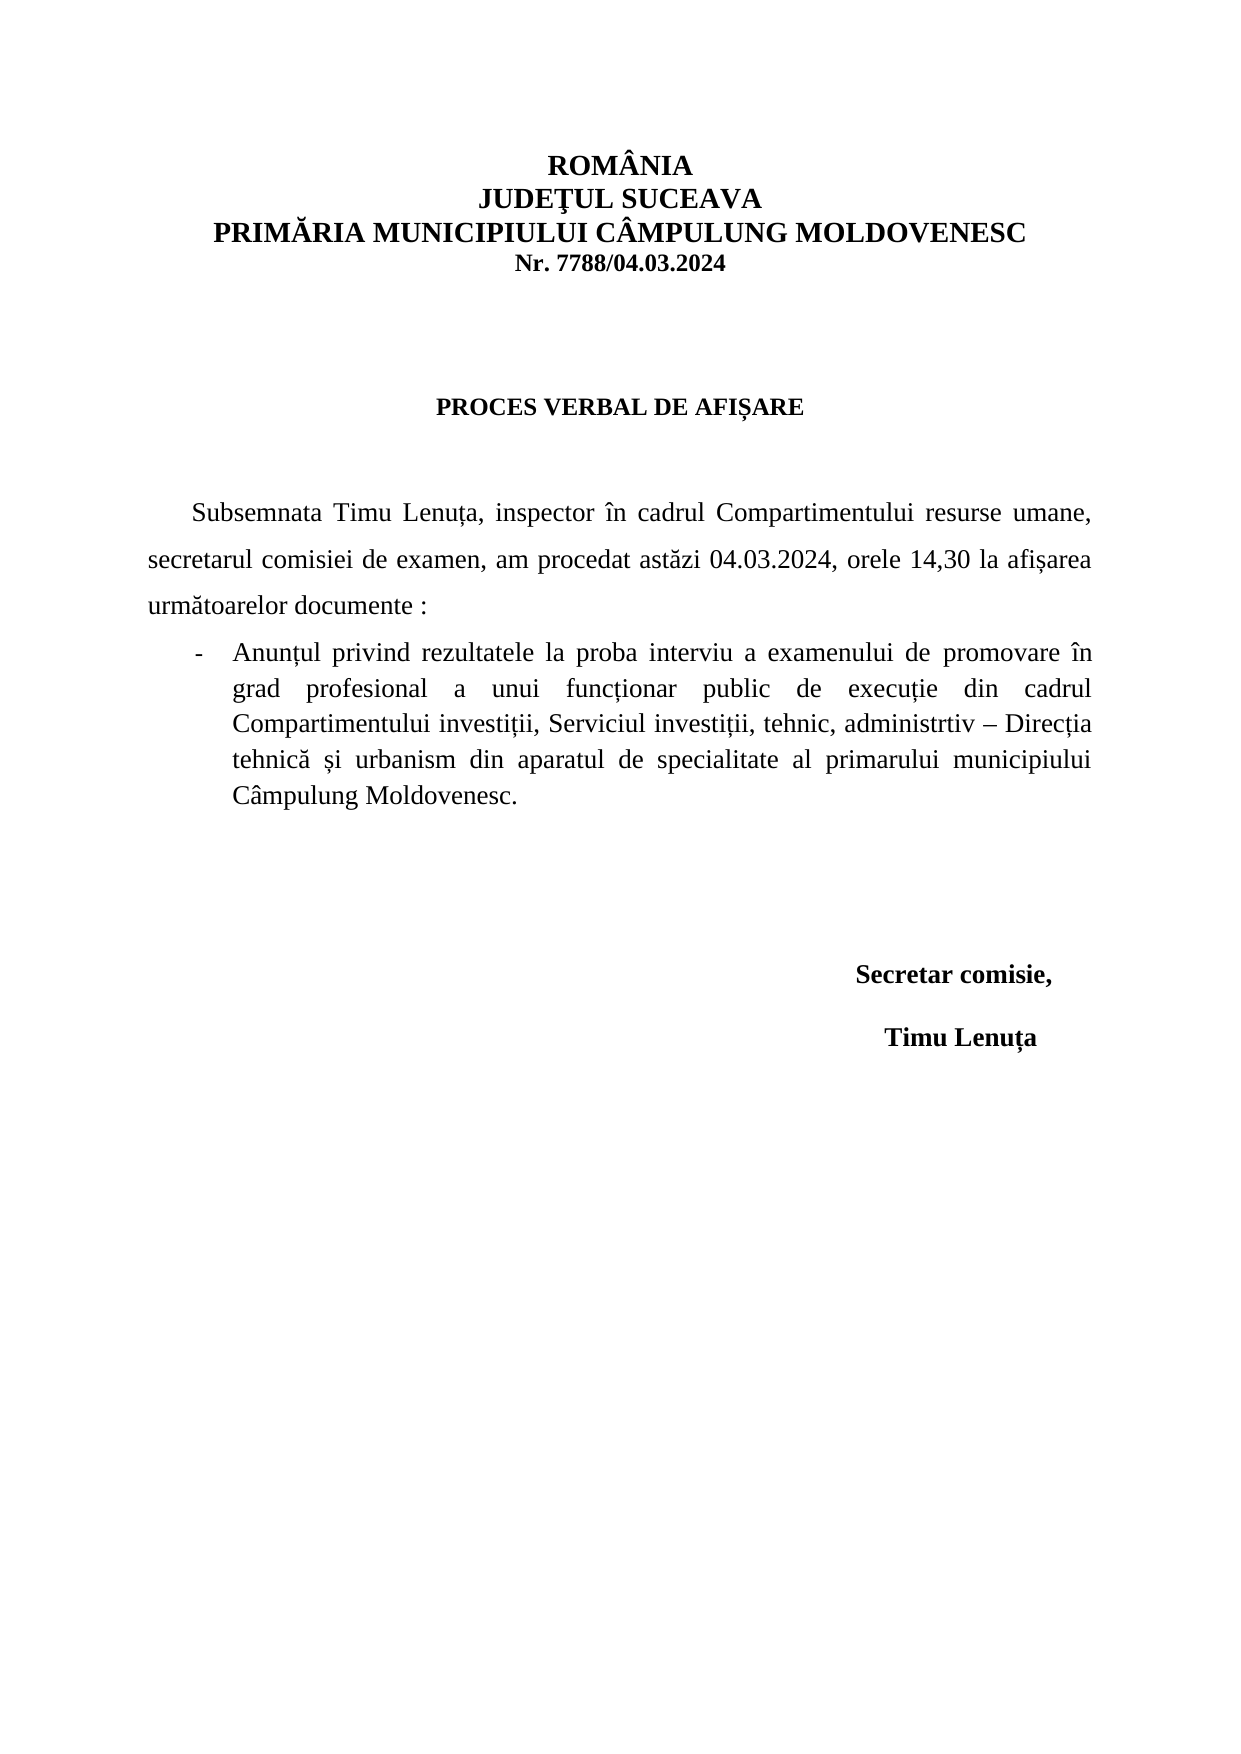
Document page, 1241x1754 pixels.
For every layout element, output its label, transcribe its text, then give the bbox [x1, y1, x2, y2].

title ROMÂNIA [148, 148, 1093, 181]
text PROCES VERBAL DE AFIȘARE [148, 392, 1093, 421]
title JUDEŢUL SUCEAVA [148, 181, 1093, 215]
list Anunțul privind rezultatele la proba interviu a examenului de promovare în grad profesional a unui funcționar public de execuție din cadrul Compartimentului investiții, Serviciul investiții, tehnic, administrtiv – Direcția tehnică și urbanism din aparatul de specialitate al primarului municipiului Câmpulung Moldovenesc. [194, 636, 1093, 810]
text Secretar comisie, [148, 958, 1093, 990]
text Nr. 7788/04.03.2024 [148, 248, 1093, 277]
text Subsemnata Timu Lenuța, inspector în cadrul Compartimentului resurse umane, secretarul comisiei de examen, am procedat astăzi 04.03.2024, orele 14,30 la afișarea următoarelor documente : [148, 496, 1093, 621]
title PRIMĂRIA MUNICIPIULUI CÂMPULUNG MOLDOVENESC [148, 215, 1093, 248]
text Timu Lenuța [148, 1021, 1093, 1052]
